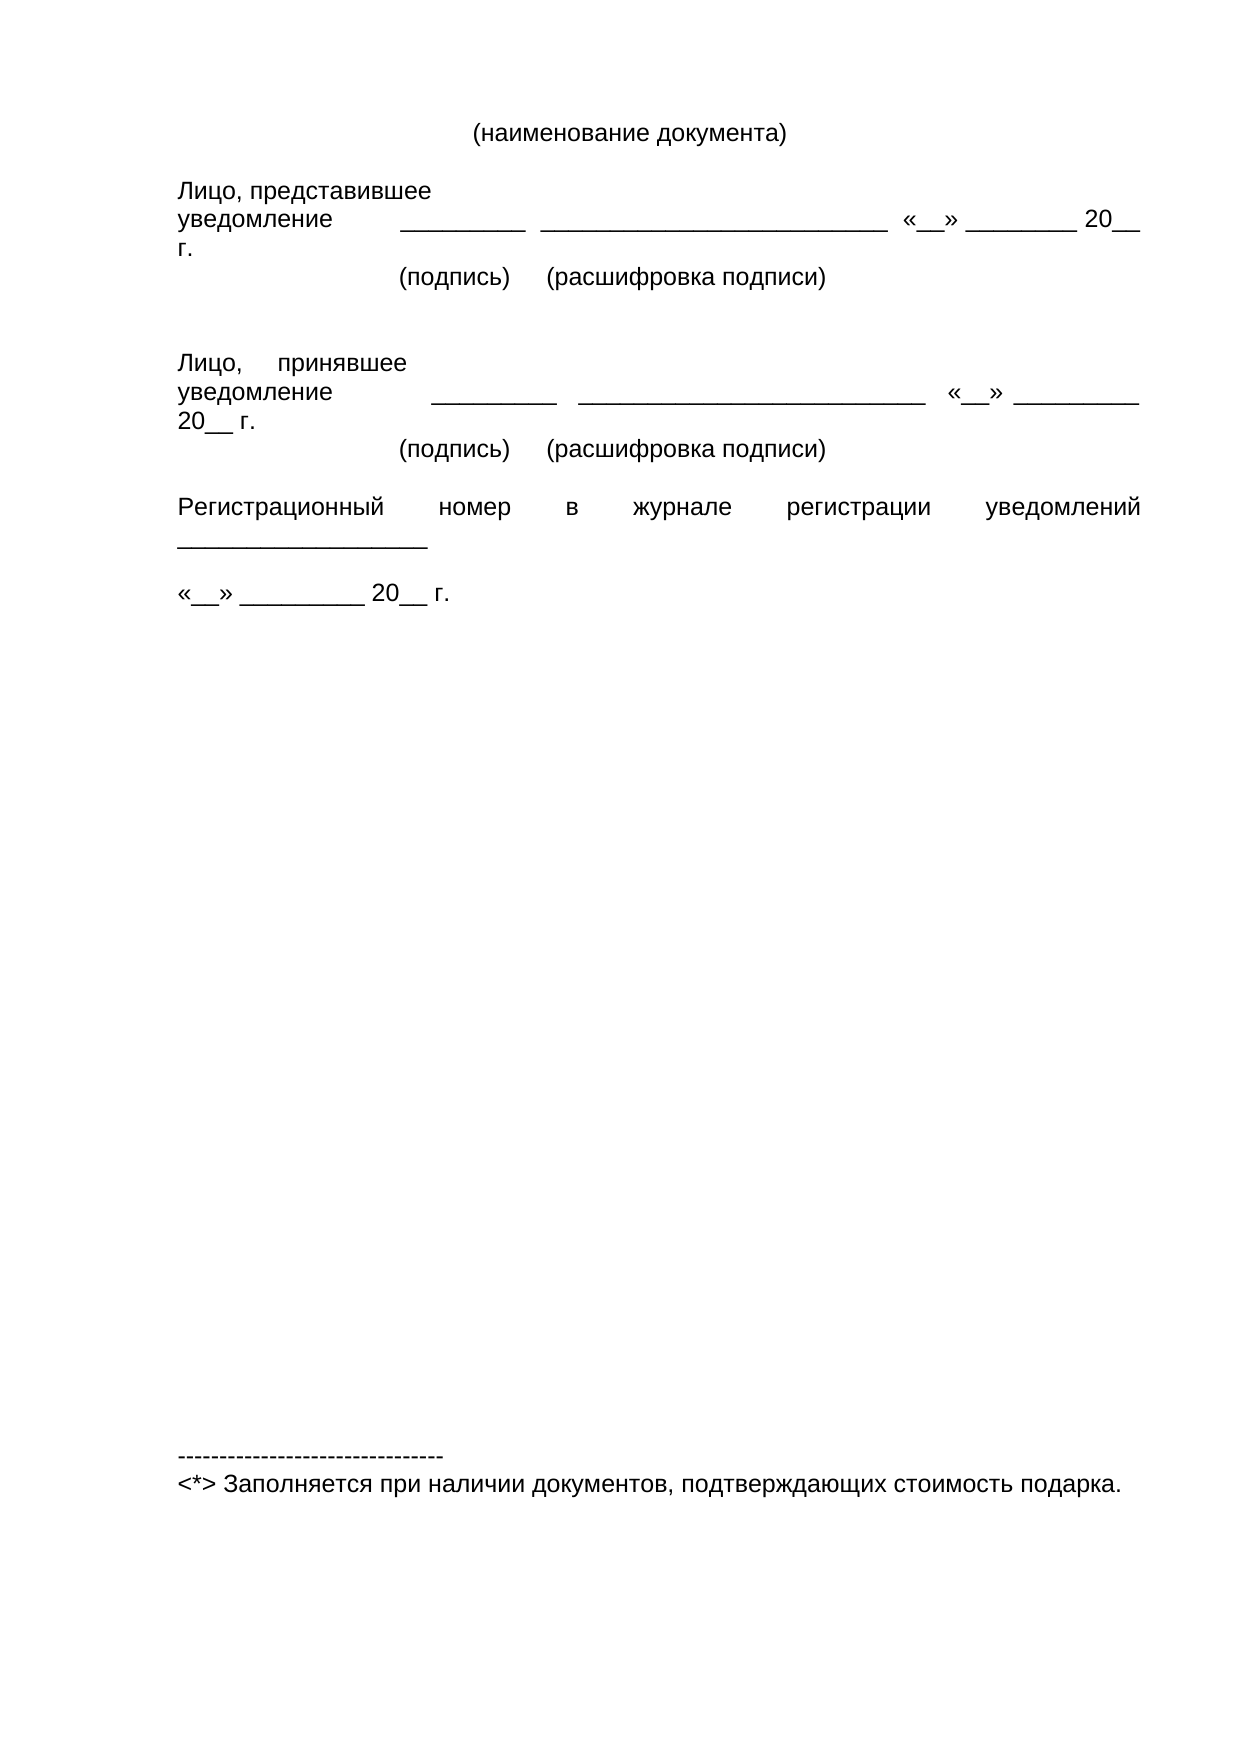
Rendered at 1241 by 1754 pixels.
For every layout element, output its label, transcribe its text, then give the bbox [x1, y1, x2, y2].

text (наименование документа) [177, 118, 1142, 147]
text Лицо, представившее [177, 176, 1142, 204]
text Лицо, принявшее [177, 348, 1142, 377]
text -------------------------------- [177, 1441, 1142, 1469]
text <*> Заполняется при наличии документов, подтверждающих стоимость подарка. [177, 1469, 1142, 1498]
text (подпись) (расшифровка подписи) [177, 434, 1142, 463]
text Регистрационный номер в журнале регистрации уведомлений __________________ [177, 492, 1142, 549]
text уведомление _________ _________________________ «__» ________ 20__ г. [177, 204, 1142, 262]
text (подпись) (расшифровка подписи) [177, 262, 1142, 291]
text уведомление _________ _________________________ «__» _________ 20__ г. [177, 377, 1142, 434]
text «__» _________ 20__ г. [177, 578, 1142, 607]
